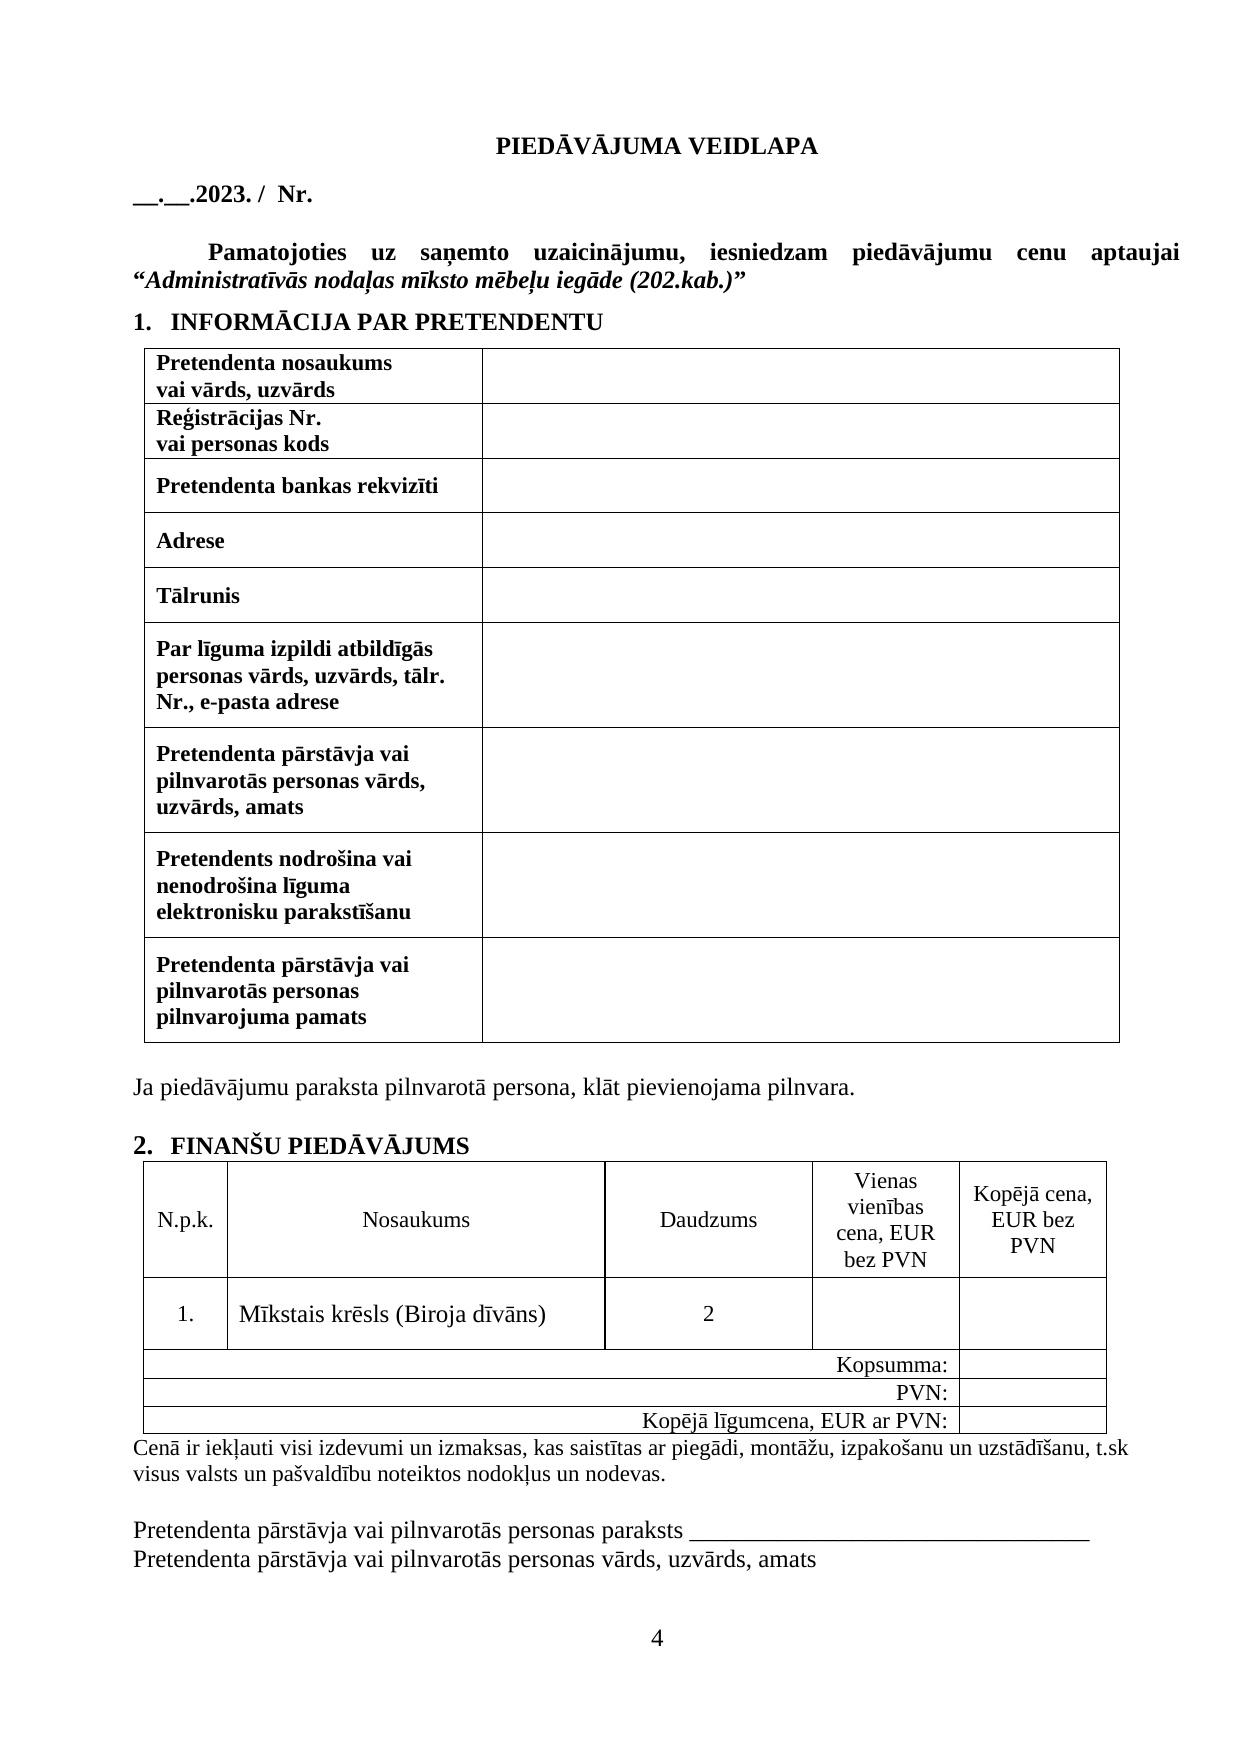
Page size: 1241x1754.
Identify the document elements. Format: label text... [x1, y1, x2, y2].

list FINANŠU PIEDĀVĀJUMS [133, 1129, 1181, 1161]
table_cell Pretendenta bankas rekvizīti [145, 459, 482, 512]
table_cell [483, 833, 1119, 937]
text PIEDĀVĀJUMA VEIDLAPA [133, 131, 1181, 160]
table_cell Pretendents nodrošina vai nenodrošina līguma elektronisku parakstīšanu [145, 833, 482, 937]
table_header Nosaukums [228, 1162, 604, 1277]
text Pretendenta pārstāvja vai pilnvarotās personas vārds, uzvārds, amats [133, 1544, 1181, 1573]
table_cell Kopējā līgumcena, EUR ar PVN: [144, 1407, 959, 1433]
list INFORMĀCIJA PAR PRETENDENTU [133, 307, 1181, 335]
table_cell Pretendenta pārstāvja vai pilnvarotās personas pilnvarojuma pamats [145, 938, 482, 1042]
table_cell 2 [606, 1278, 812, 1349]
table_cell [483, 728, 1119, 832]
text __.__.2023. / Nr. [133, 179, 1181, 208]
table_cell Mīkstais krēsls (Biroja dīvāns) [228, 1278, 604, 1349]
table_cell [960, 1350, 1106, 1378]
table_cell [483, 513, 1119, 567]
table_header Pretendenta nosaukums vai vārds, uzvārds [145, 349, 482, 403]
table_cell [483, 623, 1119, 727]
table_header N.p.k. [144, 1162, 227, 1277]
table_cell Reģistrācijas Nr. vai personas kods [145, 404, 482, 457]
table_cell [813, 1278, 959, 1349]
table_cell Tālrunis [145, 568, 482, 622]
text Pretendenta pārstāvja vai pilnvarotās personas paraksts ________________________________ [133, 1516, 1181, 1544]
table_cell Par līguma izpildi atbildīgās personas vārds, uzvārds, tālr. Nr., e-pasta adrese [145, 623, 482, 727]
table_header Kopējā cena, EUR bez PVN [960, 1162, 1106, 1277]
table_cell [960, 1407, 1106, 1433]
text Cenā ir iekļauti visi izdevumi un izmaksas, kas saistītas ar piegādi, montāžu, izpakošanu un uzstādīšanu, t.sk visus valsts un pašvaldību noteiktos nodokļus un nodevas. [133, 1434, 1181, 1487]
table_header [483, 349, 1119, 403]
table_cell [483, 404, 1119, 457]
text Ja piedāvājumu paraksta pilnvarotā persona, klāt pievienojama pilnvara. [133, 1072, 1181, 1101]
table_cell Kopsumma: [144, 1350, 959, 1378]
table_cell [960, 1379, 1106, 1406]
text Pamatojoties uz saņemto uzaicinājumu, iesniedzam piedāvājumu cenu aptaujai “Administratīvās nodaļas mīksto mēbeļu iegāde (202.kab.)” [133, 237, 1181, 294]
table_header Vienas vienības cena, EUR bez PVN [813, 1162, 959, 1277]
table_cell [483, 459, 1119, 512]
table_cell [483, 938, 1119, 1042]
table_cell Pretendenta pārstāvja vai pilnvarotās personas vārds, uzvārds, amats [145, 728, 482, 832]
table_header Daudzums [606, 1162, 812, 1277]
table_cell [483, 568, 1119, 622]
table_cell 1. [144, 1278, 227, 1349]
table_cell PVN: [144, 1379, 959, 1406]
table_cell [960, 1278, 1106, 1349]
table_cell Adrese [145, 513, 482, 567]
